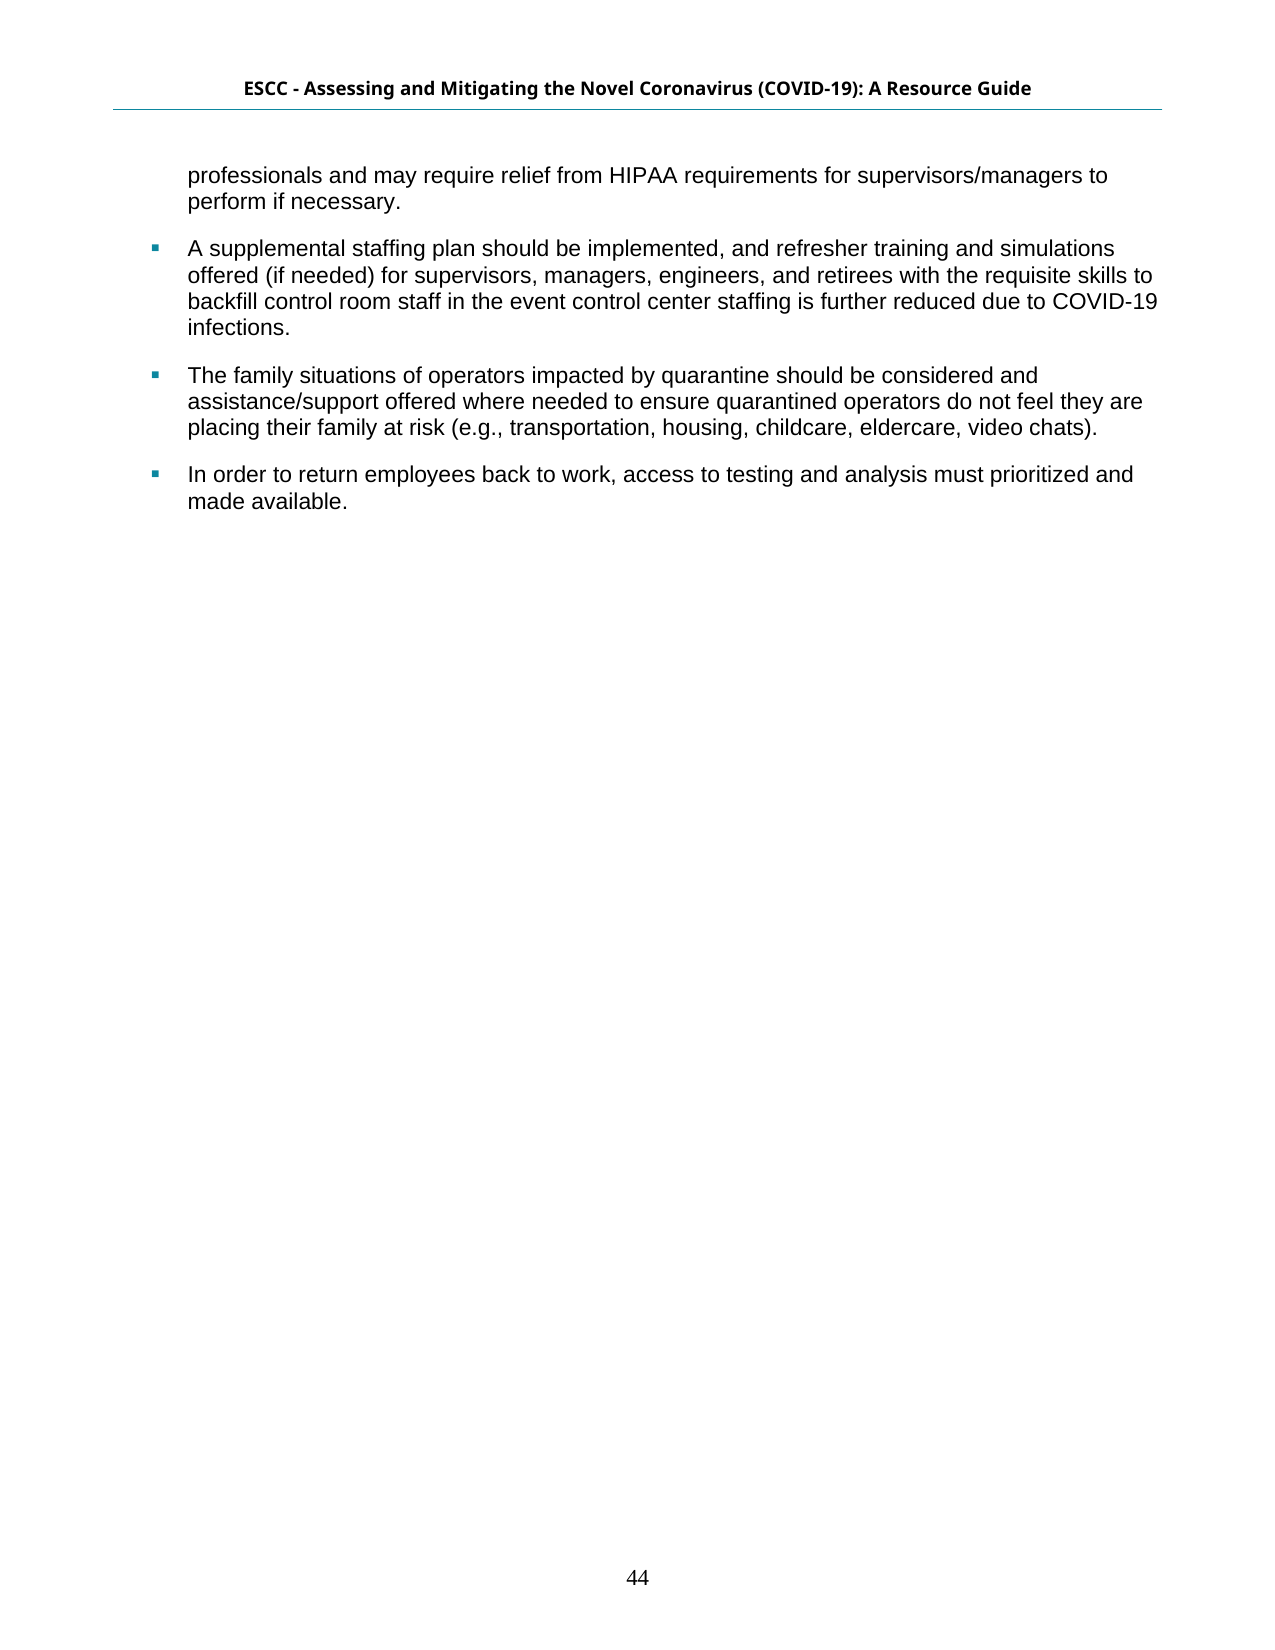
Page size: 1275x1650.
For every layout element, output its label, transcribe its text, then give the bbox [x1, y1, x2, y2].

text The family situations of operators impacted by quarantine should be considered and assistance/support offered where needed to ensure quarantined operators do not feel they are placing their family at risk (e.g., transportation, housing, childcare, eldercare, video chats). [150, 362, 1162, 441]
text In order to return employees back to work, access to testing and analysis must prioritized and made available. [150, 461, 1162, 514]
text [150, 162, 1162, 214]
text A supplemental staffing plan should be implemented, and refresher training and simulations offered (if needed) for supervisors, managers, engineers, and retirees with the requisite skills to backfill control room staff in the event control center staffing is further reduced due to COVID-19 infections. [150, 235, 1162, 341]
